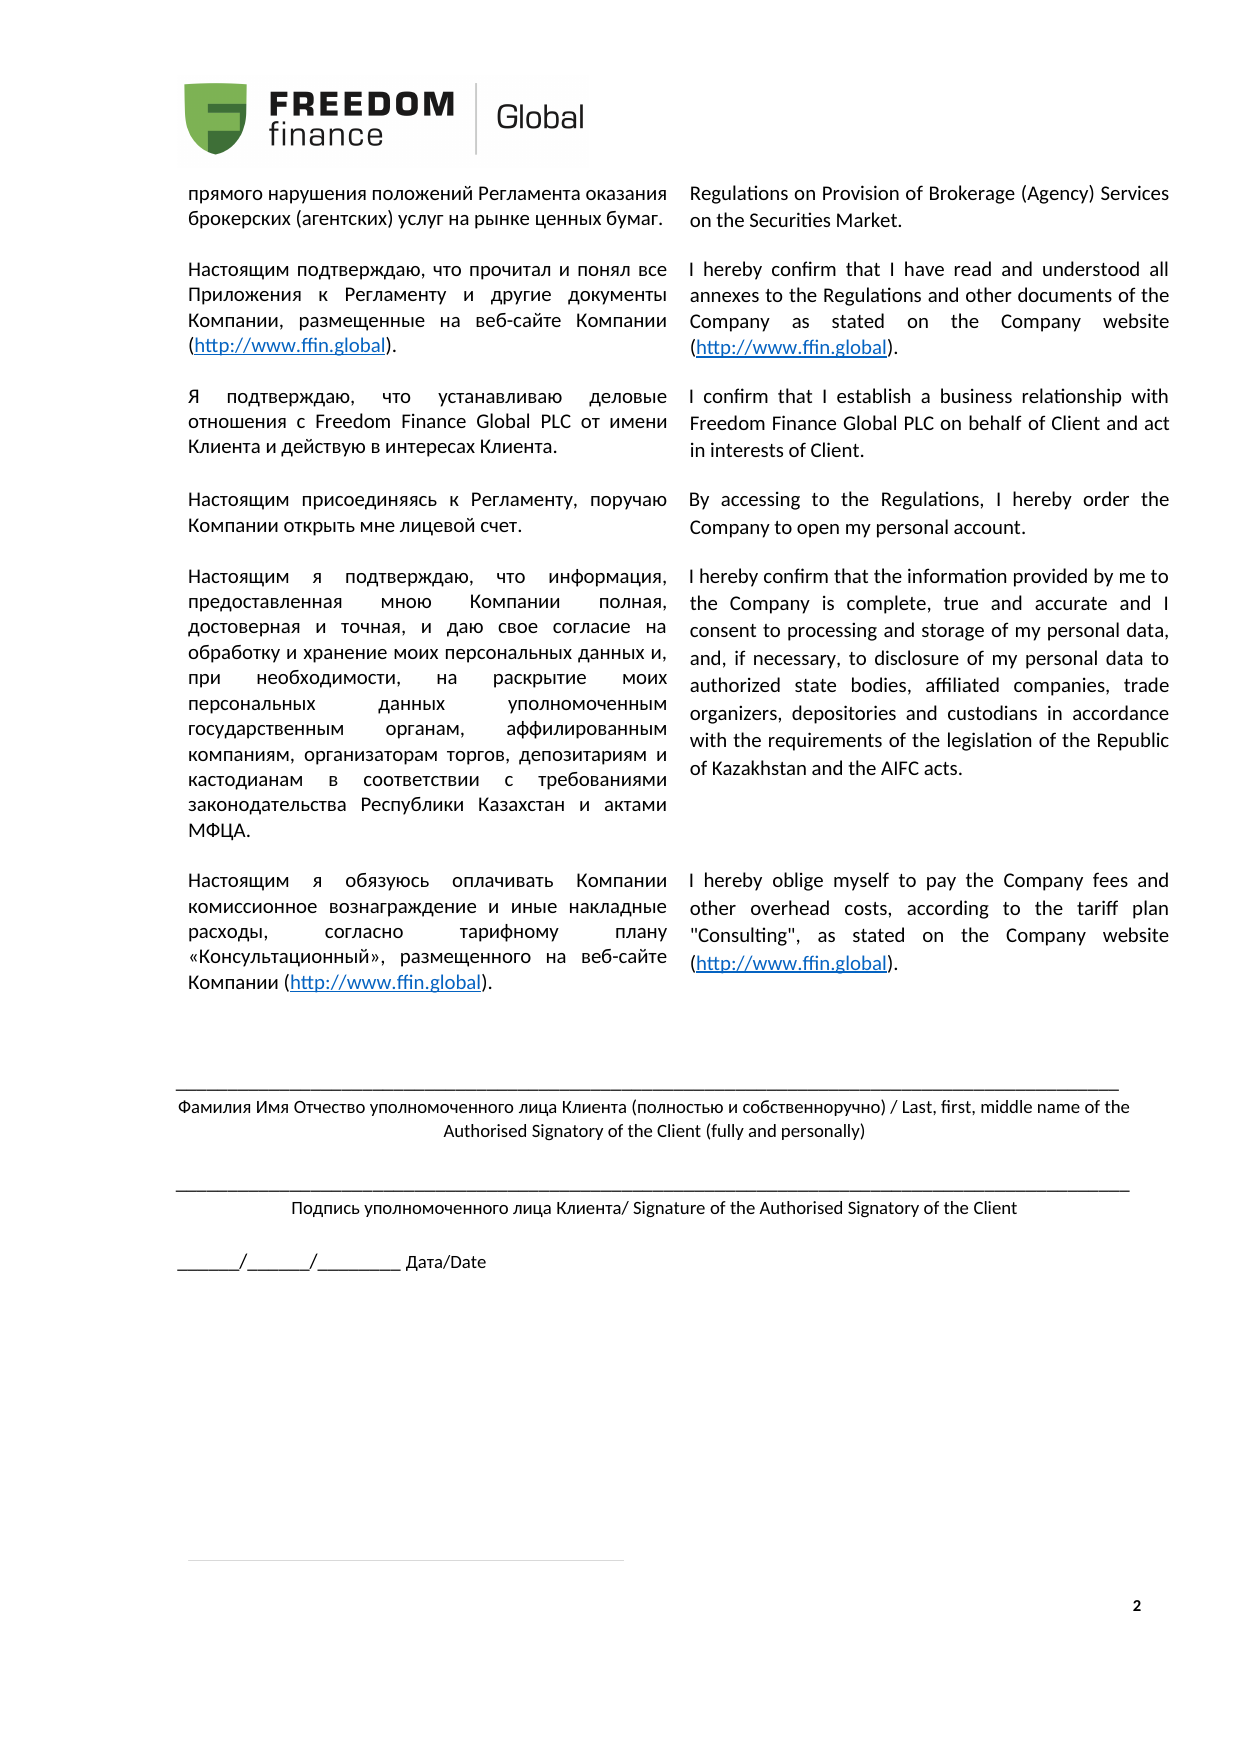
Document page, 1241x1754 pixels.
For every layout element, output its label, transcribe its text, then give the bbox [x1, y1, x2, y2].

table_cell I hereby oblige myself to pay the Company fees and other overhead costs, according to the tariff plan "Consulting", as stated on the Company website (http://www.ffin.global). [679, 855, 1181, 1007]
table_cell Настоящим присоединяясь к Регламенту, поручаю Компании открыть мне лицевой счет. [177, 474, 679, 550]
table_cell I hereby confirm that I have read and understood all annexes to the Regulations and other documents of the Company as stated on the Company website (http://www.ffin.global). [679, 244, 1181, 370]
table_cell By accessing to the Regulations, I hereby order the Company to open my personal account. [679, 474, 1181, 550]
text ______/______/________ Дата/Date [177, 1248, 1153, 1274]
text Фамилия Имя Отчество уполномоченного лица Клиента (полностью и собственноручно) / Last, first, middle name of the Authorised Signatory of the Client (fully and personally) [176, 1095, 1132, 1142]
table_cell I confirm that I establish a business relationship with Freedom Finance Global PLC on behalf of Client and act in interests of Client. [679, 370, 1181, 474]
table_cell Я подтверждаю, что устанавливаю деловые отношения с Freedom Finance Global PLC от имени Клиента и действую в интересах Клиента. [177, 370, 679, 474]
text Подпись уполномоченного лица Клиента/ Signature of the Authorised Signatory of the Client [177, 1196, 1130, 1219]
table_cell Настоящим я обязуюсь оплачивать Компании комиссионное вознаграждение и иные накладные расходы, согласно тарифному плану «Консультационный», размещенного на веб-сайте Компании (http://www.ffin.global). [177, 855, 679, 1007]
text ____________________________________________________________________________________________ [176, 1169, 1132, 1195]
table_cell I hereby confirm that the information provided by me to the Company is complete, true and accurate and I consent to processing and storage of my personal data, and, if necessary, to disclosure of my personal data to authorized state bodies, affiliated companies, trade organizers, depositories and custodians in accordance with the requirements of the legislation of the Republic of Kazakhstan and the AIFC acts. [679, 550, 1181, 855]
table_cell Настоящим я подтверждаю, что информация, предоставленная мною Компании полная, достоверная и точная, и даю свое согласие на обработку и хранение моих персональных данных и, при необходимости, на раскрытие моих персональных данных уполномоченным государственным органам, аффилированным компаниям, организаторам торгов, депозитариям и кастодианам в соответствии с требованиями законодательства Республики Казахстан и актами МФЦА. [177, 550, 679, 855]
table_cell Настоящим подтверждаю, что прочитал и понял все Приложения к Регламенту и другие документы Компании, размещенные на веб-сайте Компании (http://www.ffin.global). [177, 244, 679, 370]
text ___________________________________________________________________________________________ [176, 1069, 1132, 1094]
picture [177, 75, 590, 168]
